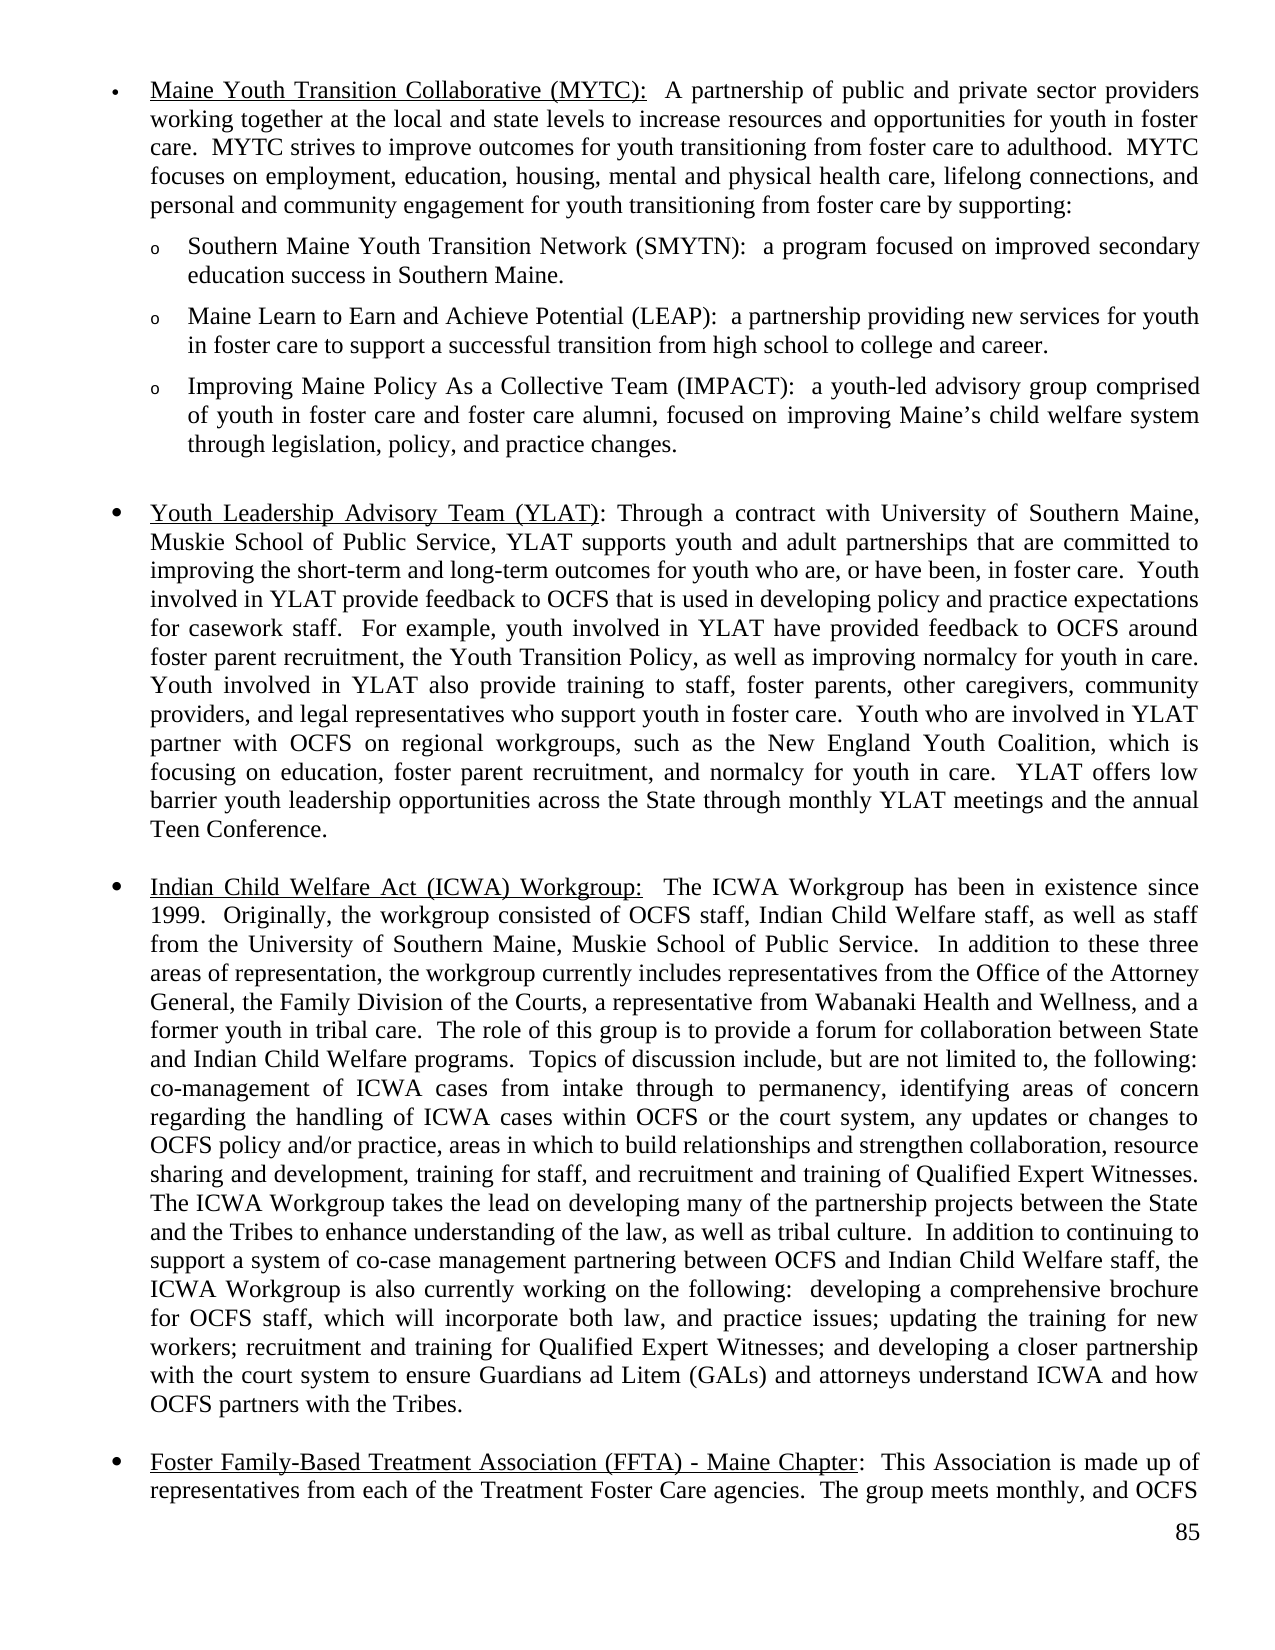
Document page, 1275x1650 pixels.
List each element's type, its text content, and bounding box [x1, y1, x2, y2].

list Maine Youth Transition Collaborative (MYTC): A partnership of public and private sector providers working together at the local and state levels to increase resources and opportunities for youth in foster care. MYTC strives to improve outcomes for youth transitioning from foster care to adulthood. MYTC focuses on employment, education, housing, mental and physical health care, lifelong connections, and personal and community engagement for youth transitioning from foster care by supporting: [112, 75, 1200, 219]
list Improving Maine Policy As a Collective Team (IMPACT): a youth-led advisory group comprised of youth in foster care and foster care alumni, focused on improving Maine’s child welfare system through legislation, policy, and practice changes. [150, 371, 1200, 457]
list Indian Child Welfare Act (ICWA) Workgroup: The ICWA Workgroup has been in existence since 1999. Originally, the workgroup consisted of OCFS staff, Indian Child Welfare staff, as well as staff from the University of Southern Maine, Muskie School of Public Service. In addition to these three areas of representation, the workgroup currently includes representatives from the Office of the Attorney General, the Family Division of the Courts, a representative from Wabanaki Health and Wellness, and a former youth in tribal care. The role of this group is to provide a forum for collaboration between State and Indian Child Welfare programs. Topics of discussion include, but are not limited to, the following: co-management of ICWA cases from intake through to permanency, identifying areas of concern regarding the handling of ICWA cases within OCFS or the court system, any updates or changes to OCFS policy and/or practice, areas in which to build relationships and strengthen collaboration, resource sharing and development, training for staff, and recruitment and training of Qualified Expert Witnesses. The ICWA Workgroup takes the lead on developing many of the partnership projects between the State and the Tribes to enhance understanding of the law, as well as tribal culture. In addition to continuing to support a system of co-case management partnering between OCFS and Indian Child Welfare staff, the ICWA Workgroup is also currently working on the following: developing a comprehensive brochure for OCFS staff, which will incorporate both law, and practice issues; updating the training for new workers; recruitment and training for Qualified Expert Witnesses; and developing a closer partnership with the court system to ensure Guardians ad Litem (GALs) and attorneys understand ICWA and how OCFS partners with the Tribes. [112, 872, 1200, 1418]
list Southern Maine Youth Transition Network (SMYTN): a program focused on improved secondary education success in Southern Maine. [150, 231, 1200, 289]
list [112, 1447, 1200, 1504]
list Youth Leadership Advisory Team (YLAT): Through a contract with University of Southern Maine, Muskie School of Public Service, YLAT supports youth and adult partnerships that are committed to improving the short-term and long-term outcomes for youth who are, or have been, in foster care. Youth involved in YLAT provide feedback to OCFS that is used in developing policy and practice expectations for casework staff. For example, youth involved in YLAT have provided feedback to OCFS around foster parent recruitment, the Youth Transition Policy, as well as improving normalcy for youth in care. Youth involved in YLAT also provide training to staff, foster parents, other caregivers, community providers, and legal representatives who support youth in foster care. Youth who are involved in YLAT partner with OCFS on regional workgroups, such as the New England Youth Coalition, which is focusing on education, foster parent recruitment, and normalcy for youth in care. YLAT offers low barrier youth leadership opportunities across the State through monthly YLAT meetings and the annual Teen Conference. [112, 498, 1200, 843]
list Maine Learn to Earn and Achieve Potential (LEAP): a partnership providing new services for youth in foster care to support a successful transition from high school to college and career. [150, 301, 1200, 359]
